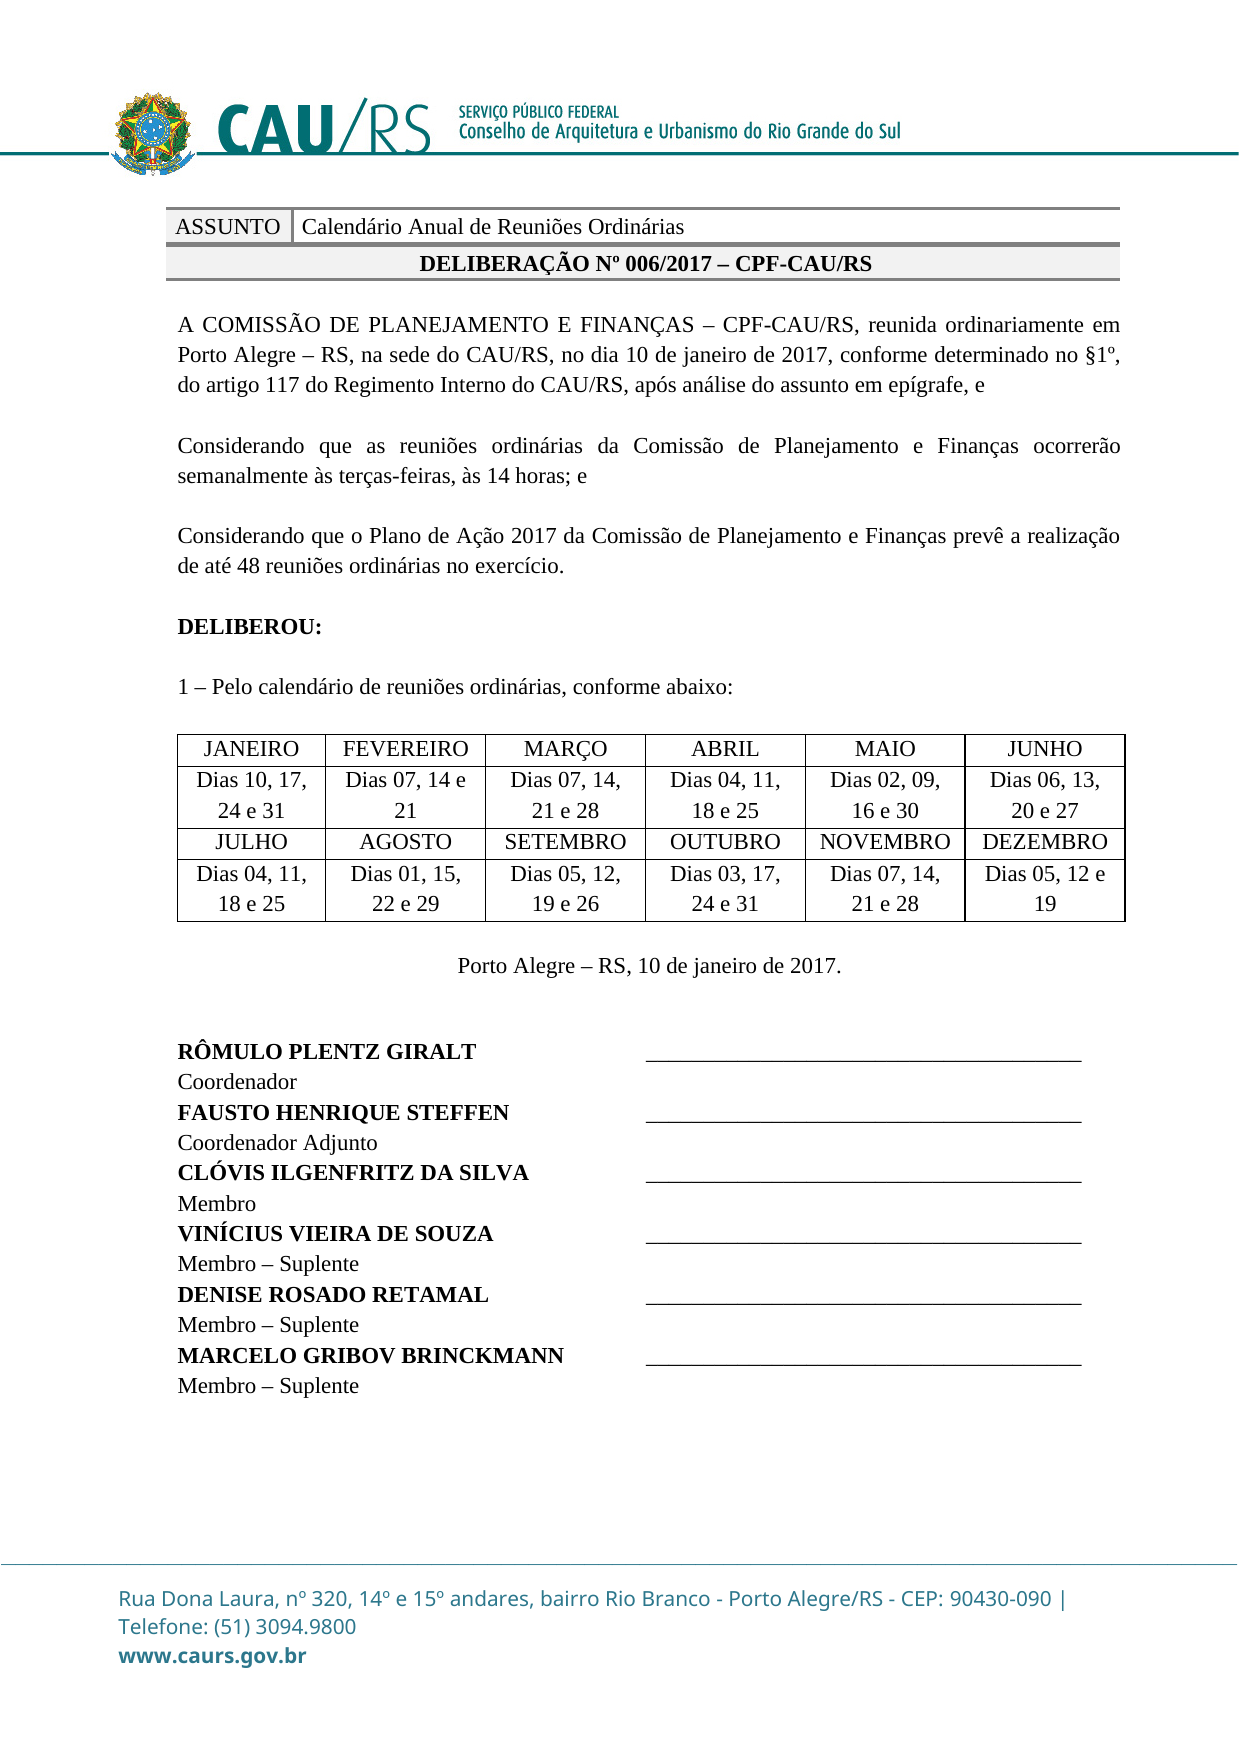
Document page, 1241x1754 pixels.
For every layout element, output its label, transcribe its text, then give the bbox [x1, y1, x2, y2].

text 1 – Pelo calendário de reuniões ordinárias, conforme abaixo: [177, 673, 1122, 700]
table_cell Dias 07, 14, 21 e 28 [486, 767, 645, 827]
table_cell Dias 07, 14 e 21 [326, 767, 485, 827]
table_cell CLÓVIS ILGENFRITZ DA SILVA Membro [166, 1160, 634, 1220]
text DELIBEROU: [177, 613, 1122, 639]
table_header JANEIRO [178, 735, 325, 766]
table_cell NOVEMBRO [806, 829, 964, 859]
table_cell VINÍCIUS VIEIRA DE SOUZA Membro – Suplente [166, 1220, 634, 1281]
table_header RÔMULO PLENTZ GIRALT Coordenador [166, 1038, 634, 1099]
table_cell ______________________________________ [635, 1160, 1111, 1220]
table_cell FAUSTO HENRIQUE STEFFEN Coordenador Adjunto [166, 1099, 634, 1159]
table_header FEVEREIRO [326, 735, 485, 766]
table_cell ______________________________________ [635, 1220, 1111, 1281]
table_cell Dias 01, 15, 22 e 29 [326, 860, 485, 921]
table_cell DELIBERAÇÃO Nº 006/2017 – CPF-CAU/RS [166, 247, 1120, 278]
table_cell Dias 05, 12, 19 e 26 [486, 860, 645, 921]
table_cell OUTUBRO [646, 829, 805, 859]
table_cell Dias 04, 11, 18 e 25 [178, 860, 325, 921]
table_cell Dias 02, 09, 16 e 30 [806, 767, 964, 827]
text A COMISSÃO DE PLANEJAMENTO E FINANÇAS – CPF-CAU/RS, reunida ordinariamente em Porto Alegre – RS, na sede do CAU/RS, no dia 10 de janeiro de 2017, conforme determinado no §1º, do artigo 117 do Regimento Interno do CAU/RS, após análise do assunto em epígrafe, e [177, 311, 1122, 398]
table_header MAIO [806, 735, 964, 766]
table_cell JULHO [178, 829, 325, 859]
table_cell Dias 05, 12 e 19 [966, 860, 1124, 921]
table_cell Dias 03, 17, 24 e 31 [646, 860, 805, 921]
table_header ______________________________________ [635, 1038, 1111, 1099]
table_header ASSUNTO [166, 210, 291, 242]
text Considerando que o Plano de Ação 2017 da Comissão de Planejamento e Finanças prevê a realização de até 48 reuniões ordinárias no exercício. [177, 522, 1122, 579]
text Porto Alegre – RS, 10 de janeiro de 2017. [177, 952, 1122, 978]
table_cell ______________________________________ [635, 1281, 1111, 1342]
picture [0, 27, 1239, 187]
table_cell AGOSTO [326, 829, 485, 859]
table_header Calendário Anual de Reuniões Ordinárias [294, 210, 1120, 242]
table_cell Dias 06, 13, 20 e 27 [966, 767, 1124, 827]
text Considerando que as reuniões ordinárias da Comissão de Planejamento e Finanças ocorrerão semanalmente às terças-feiras, às 14 horas; e [177, 432, 1122, 488]
table_cell Dias 04, 11, 18 e 25 [646, 767, 805, 827]
table_cell MARCELO GRIBOV BRINCKMANN Membro – Suplente [166, 1342, 634, 1403]
table_cell DENISE ROSADO RETAMAL Membro – Suplente [166, 1281, 634, 1342]
table_header JUNHO [966, 735, 1124, 766]
table_cell Dias 07, 14, 21 e 28 [806, 860, 964, 921]
table_header ABRIL [646, 735, 805, 766]
table_cell Dias 10, 17, 24 e 31 [178, 767, 325, 827]
table_header MARÇO [486, 735, 645, 766]
table_cell ______________________________________ [635, 1099, 1111, 1159]
table_cell ______________________________________ [635, 1342, 1111, 1403]
table_cell DEZEMBRO [966, 829, 1124, 859]
table_cell SETEMBRO [486, 829, 645, 859]
